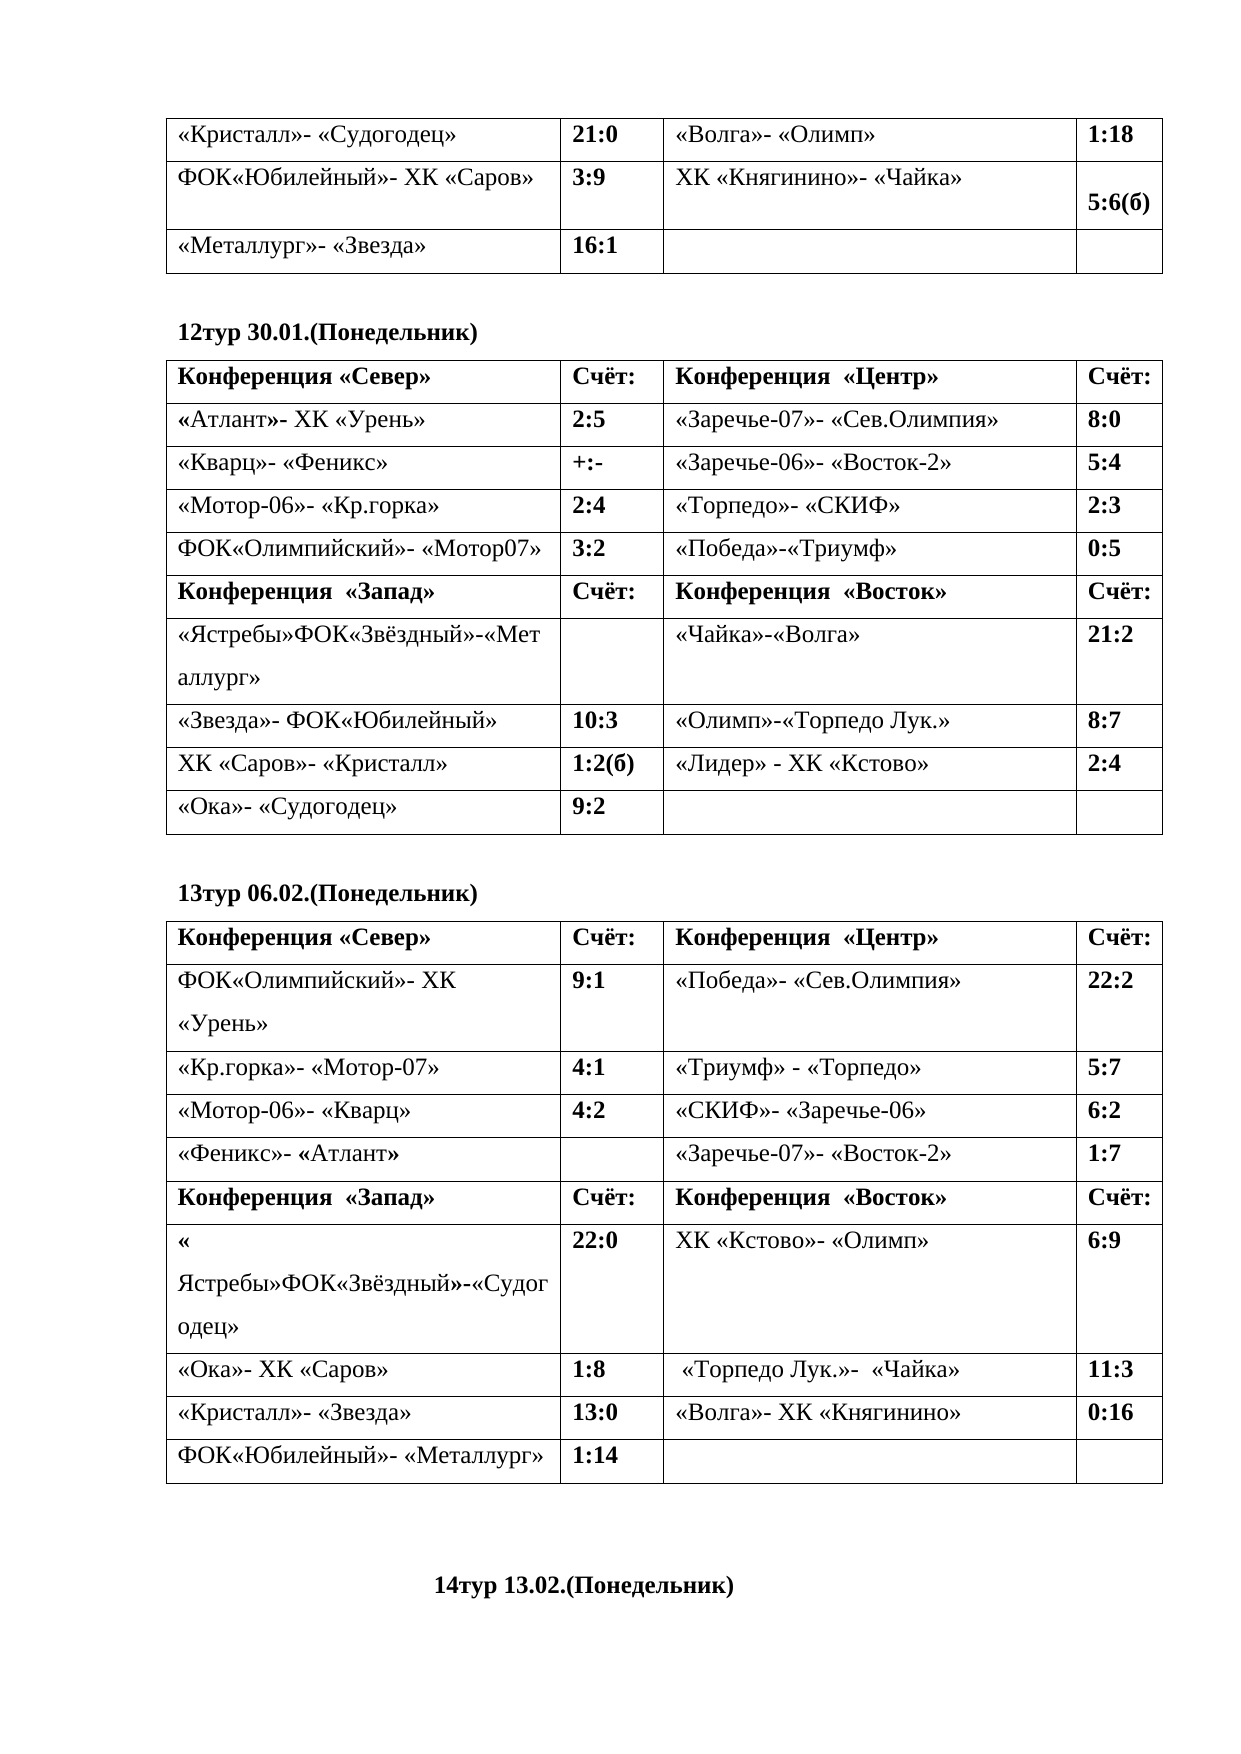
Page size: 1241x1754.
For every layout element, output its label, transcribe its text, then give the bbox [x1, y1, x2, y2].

table_cell [664, 230, 1076, 273]
table_cell 4:1 [561, 1052, 663, 1094]
table_cell «Чайка»-«Волга» [664, 619, 1076, 704]
table_cell «Ока»- «Судогодец» [167, 791, 560, 834]
table_cell 1:14 [561, 1440, 663, 1483]
table_cell «Кр.горка»- «Мотор-07» [167, 1052, 560, 1094]
table_cell ХК «Саров»- «Кристалл» [167, 748, 560, 790]
table_cell Счёт: [561, 1182, 663, 1224]
table_cell «Металлург»- «Звезда» [167, 230, 560, 273]
table_cell «СКИФ»- «Заречье-06» [664, 1095, 1076, 1137]
table_cell 11:3 [1077, 1354, 1162, 1396]
table_cell 1:7 [1077, 1138, 1162, 1181]
table_cell 3:9 [561, 162, 663, 229]
table_header Конференция «Центр» [664, 361, 1076, 403]
table_cell [664, 1440, 1076, 1483]
table_cell «Мотор-06»- «Кварц» [167, 1095, 560, 1137]
table_cell +:- [561, 447, 663, 489]
table_cell 8:7 [1077, 705, 1162, 747]
table_cell «Звезда»- ФОК«Юбилейный» [167, 705, 560, 747]
table_cell «Кварц»- «Феникс» [167, 447, 560, 489]
table_cell 16:1 [561, 230, 663, 273]
table_cell [1077, 230, 1162, 273]
table_cell 0:5 [1077, 533, 1162, 575]
table_header Конференция «Север» [167, 922, 560, 964]
table_cell «Олимп»-«Торпедо Лук.» [664, 705, 1076, 747]
table_cell [1077, 791, 1162, 834]
table_cell «Ястребы»ФОК«Звёздный»-«Судогодец» [167, 1225, 560, 1353]
table_cell «Волга»- ХК «Княгинино» [664, 1397, 1076, 1439]
table_header Счёт: [561, 922, 663, 964]
table_cell 8:0 [1077, 404, 1162, 446]
table_cell 9:2 [561, 791, 663, 834]
table_cell ФОК«Олимпийский»- «Мотор07» [167, 533, 560, 575]
table_cell 2:3 [1077, 490, 1162, 532]
table_cell [1077, 1440, 1162, 1483]
text 12тур 30.01.(Понедельник) [177, 317, 1152, 346]
table_cell [664, 791, 1076, 834]
table_cell «Волга»- «Олимп» [664, 119, 1076, 161]
table_cell 5:6(б) [1077, 162, 1162, 229]
table_cell 5:7 [1077, 1052, 1162, 1094]
table_cell ФОК«Юбилейный»- «Металлург» [167, 1440, 560, 1483]
table_cell 4:2 [561, 1095, 663, 1137]
table_cell «Феникс»- «Атлант» [167, 1138, 560, 1181]
table_cell 6:2 [1077, 1095, 1162, 1137]
table_cell ХК «Кстово»- «Олимп» [664, 1225, 1076, 1353]
table_cell 1:8 [561, 1354, 663, 1396]
table_cell 9:1 [561, 965, 663, 1051]
table_cell ФОК«Юбилейный»- ХК «Саров» [167, 162, 560, 229]
table_cell Конференция «Восток» [664, 576, 1076, 618]
table_cell «Атлант»- ХК «Урень» [167, 404, 560, 446]
table_cell [561, 1138, 663, 1181]
table_cell 6:9 [1077, 1225, 1162, 1353]
table_cell 1:2(б) [561, 748, 663, 790]
table_cell «Мотор-06»- «Кр.горка» [167, 490, 560, 532]
table_cell 2:4 [561, 490, 663, 532]
table_cell Конференция «Запад» [167, 1182, 560, 1224]
table_cell 21:0 [561, 119, 663, 161]
table_cell 10:3 [561, 705, 663, 747]
table_header Конференция «Север» [167, 361, 560, 403]
table_cell «Заречье-07»- «Сев.Олимпия» [664, 404, 1076, 446]
table_cell 22:0 [561, 1225, 663, 1353]
table_cell 21:2 [1077, 619, 1162, 704]
table_cell 5:4 [1077, 447, 1162, 489]
table_cell «Заречье-07»- «Восток-2» [664, 1138, 1076, 1181]
table_cell «Ока»- ХК «Саров» [167, 1354, 560, 1396]
table_cell ХК «Княгинино»- «Чайка» [664, 162, 1076, 229]
table_header Счёт: [561, 361, 663, 403]
table_cell 22:2 [1077, 965, 1162, 1051]
table_cell «Триумф» - «Торпедо» [664, 1052, 1076, 1094]
table_cell ФОК«Олимпийский»- ХК «Урень» [167, 965, 560, 1051]
table_header Счёт: [1077, 361, 1162, 403]
table_cell «Ястребы»ФОК«Звёздный»-«Металлург» [167, 619, 560, 704]
table_cell 2:4 [1077, 748, 1162, 790]
table_cell «Лидер» - ХК «Кстово» [664, 748, 1076, 790]
table_cell «Победа»- «Сев.Олимпия» [664, 965, 1076, 1051]
table_cell 0:16 [1077, 1397, 1162, 1439]
text 13тур 06.02.(Понедельник) [177, 878, 1152, 907]
table_cell «Кристалл»- «Звезда» [167, 1397, 560, 1439]
table_cell Конференция «Запад» [167, 576, 560, 618]
table_cell Счёт: [1077, 1182, 1162, 1224]
table_cell «Кристалл»- «Судогодец» [167, 119, 560, 161]
table_header Конференция «Центр» [664, 922, 1076, 964]
table_cell «Торпедо»- «СКИФ» [664, 490, 1076, 532]
table_cell «Заречье-06»- «Восток-2» [664, 447, 1076, 489]
table_cell Конференция «Восток» [664, 1182, 1076, 1224]
table_cell 2:5 [561, 404, 663, 446]
table_cell «Торпедо Лук.»- «Чайка» [664, 1354, 1076, 1396]
table_cell «Победа»-«Триумф» [664, 533, 1076, 575]
table_cell Счёт: [561, 576, 663, 618]
table_header Счёт: [1077, 922, 1162, 964]
table_cell 13:0 [561, 1397, 663, 1439]
table_cell [561, 619, 663, 704]
table_cell Счёт: [1077, 576, 1162, 618]
table_cell 3:2 [561, 533, 663, 575]
text 14тур 13.02.(Понедельник) [177, 1570, 1152, 1599]
table_cell 1:18 [1077, 119, 1162, 161]
